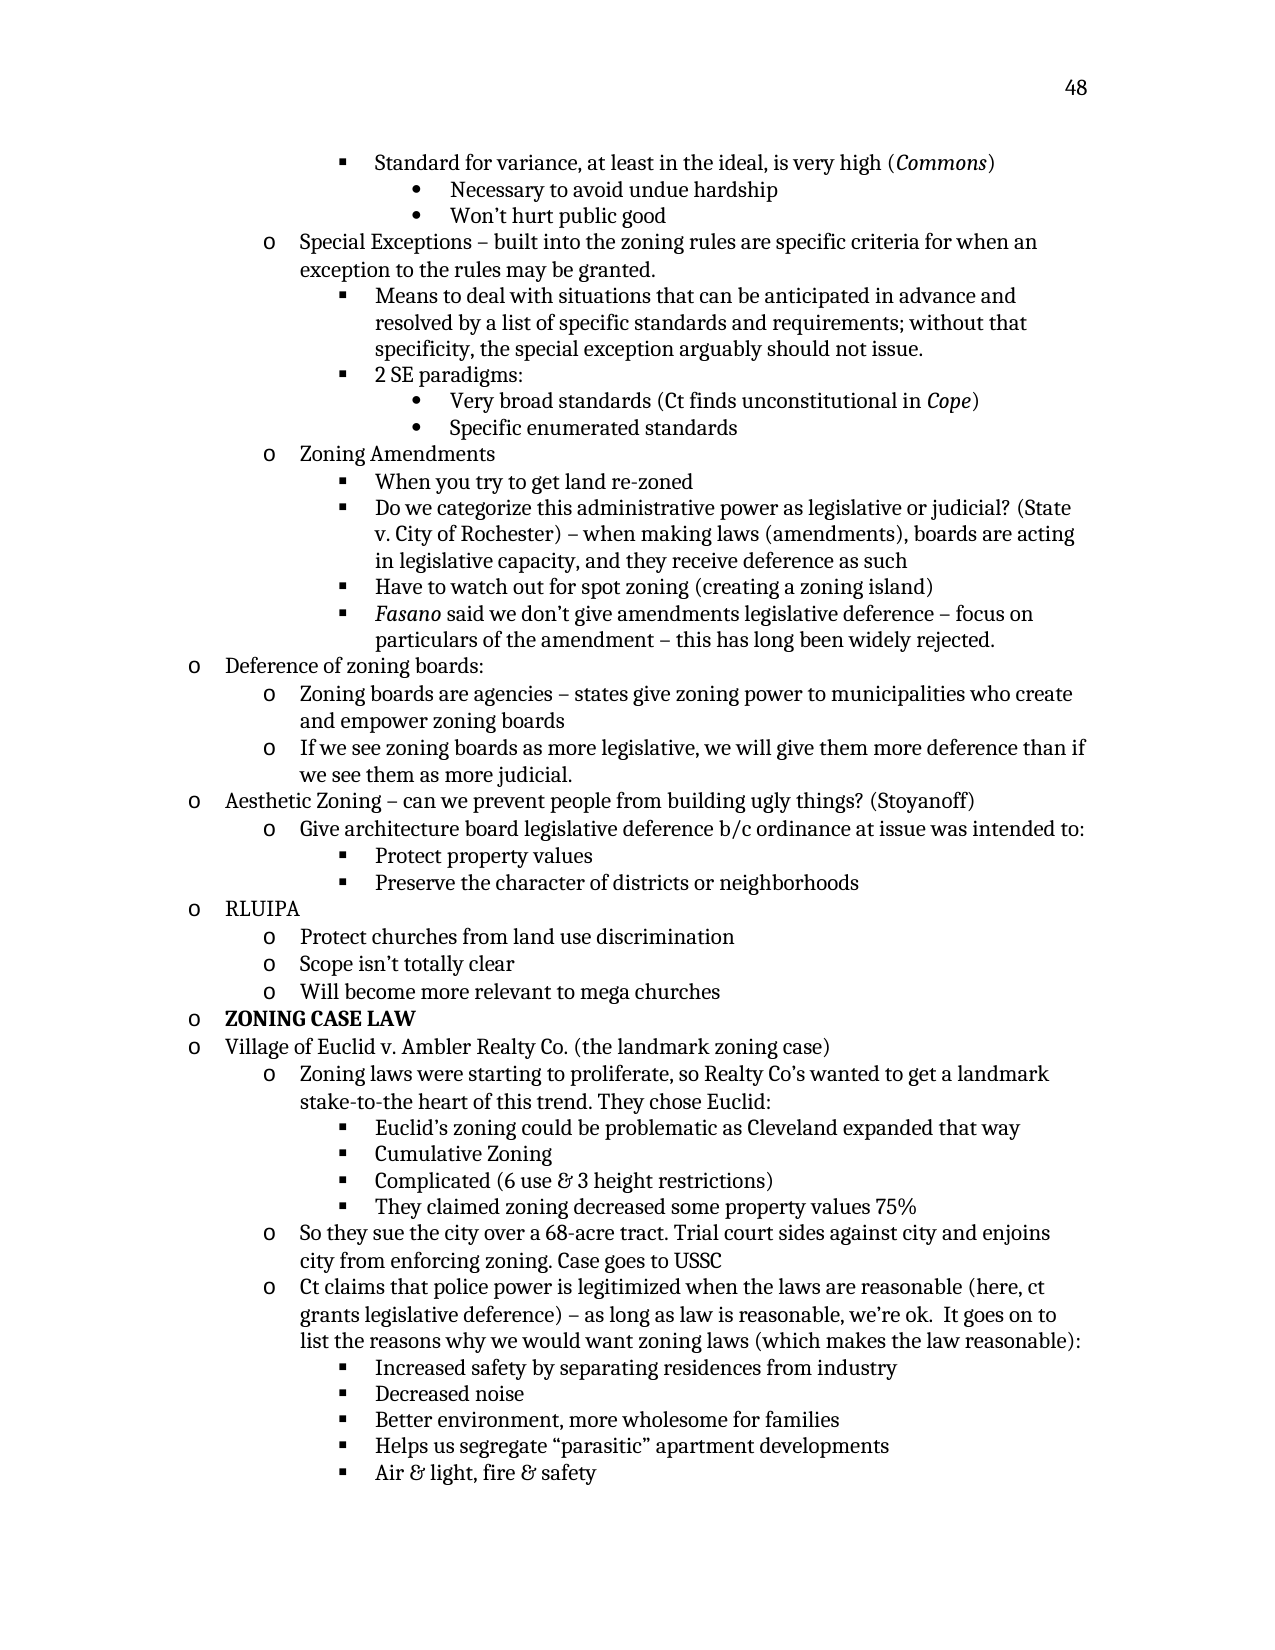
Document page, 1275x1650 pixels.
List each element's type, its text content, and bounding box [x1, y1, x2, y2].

list Special Exceptions – built into the zoning rules are specific criteria for when an exception to the rules may be granted. [262, 229, 1087, 283]
list Zoning boards are agencies – states give zoning power to municipalities who create and empower zoning boards [262, 681, 1087, 734]
list Very broad standards (Ct finds unconstitutional in Cope) [412, 388, 1087, 415]
list Scope isn’t totally clear [262, 951, 1087, 978]
list Complicated (6 use & 3 height restrictions) [337, 1167, 1087, 1194]
list Will become more relevant to mega churches [262, 978, 1087, 1006]
list If we see zoning boards as more legislative, we will give them more deference than if we see them as more judicial. [262, 734, 1087, 788]
list Air & light, fire & safety [337, 1460, 1087, 1486]
list ZONING CASE LAW [187, 1006, 1087, 1033]
list Euclid’s zoning could be problematic as Cleveland expanded that way [337, 1115, 1087, 1141]
list Fasano said we don’t give amendments legislative deference – focus on particulars of the amendment – this has long been widely rejected. [337, 600, 1087, 653]
list Zoning laws were starting to proliferate, so Realty Co’s wanted to get a landmark stake-to-the heart of this trend. They chose Euclid: [262, 1061, 1087, 1115]
list Give architecture board legislative deference b/c ordinance at issue was intended to: [262, 816, 1087, 843]
list Preserve the character of districts or neighborhoods [337, 869, 1087, 896]
list Do we categorize this administrative power as legislative or judicial? (State v. City of Rochester) – when making laws (amendments), boards are acting in legislative capacity, and they receive deference as such [337, 495, 1087, 574]
list Won’t hurt public good [412, 203, 1087, 229]
list Standard for variance, at least in the ideal, is very high (Commons) [337, 150, 1087, 176]
list RLUIPA [187, 896, 1087, 923]
list Specific enumerated standards [412, 415, 1087, 441]
list Decreased noise [337, 1381, 1087, 1407]
list Deference of zoning boards: [187, 653, 1087, 681]
list They claimed zoning decreased some property values 75% [337, 1194, 1087, 1220]
list Increased safety by separating residences from industry [337, 1354, 1087, 1381]
list Helps us segregate “parasitic” apartment developments [337, 1433, 1087, 1460]
list Protect churches from land use discrimination [262, 923, 1087, 951]
list When you try to get land re-zoned [337, 468, 1087, 495]
list Cumulative Zoning [337, 1141, 1087, 1167]
list Ct claims that police power is legitimized when the laws are reasonable (here, ct grants legislative deference) – as long as law is reasonable, we’re ok. It goes on to list the reasons why we would want zoning laws (which makes the law reasonable): [262, 1274, 1087, 1354]
list Better environment, more wholesome for families [337, 1407, 1087, 1433]
list Village of Euclid v. Ambler Realty Co. (the landmark zoning case) [187, 1033, 1087, 1061]
list Aesthetic Zoning – can we prevent people from building ugly things? (Stoyanoff) [187, 788, 1087, 816]
list Necessary to avoid undue hardship [412, 176, 1087, 203]
list So they sue the city over a 68-acre tract. Trial court sides against city and enjoins city from enforcing zoning. Case goes to USSC [262, 1220, 1087, 1274]
list 2 SE paradigms: [337, 362, 1087, 388]
list Means to deal with situations that can be anticipated in advance and resolved by a list of specific standards and requirements; without that specificity, the special exception arguably should not issue. [337, 283, 1087, 362]
list Have to watch out for spot zoning (creating a zoning island) [337, 574, 1087, 600]
list Zoning Amendments [262, 441, 1087, 468]
list Protect property values [337, 843, 1087, 869]
